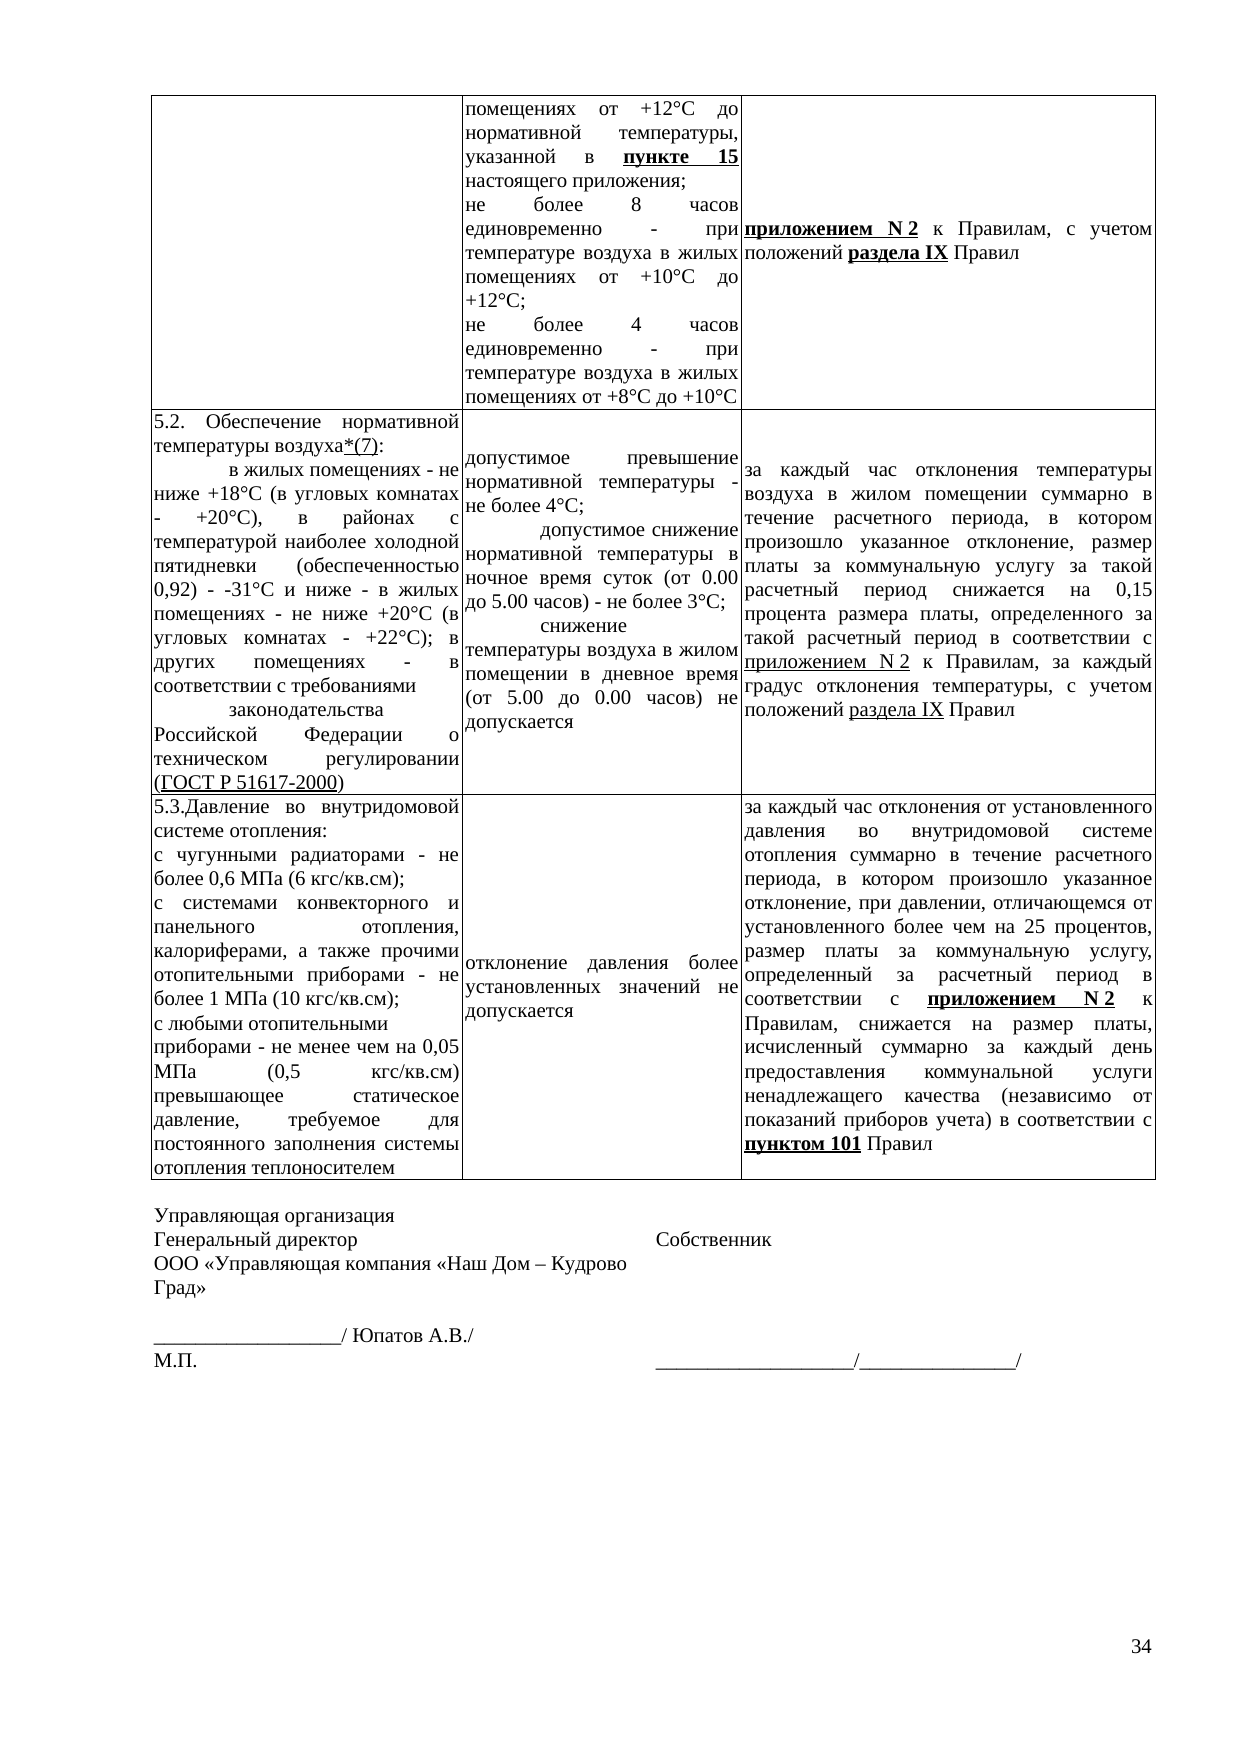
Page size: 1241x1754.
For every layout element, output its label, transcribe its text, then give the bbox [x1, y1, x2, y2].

table_cell допустимое превышение нормативной температуры - не более 4°C; допустимое снижение нормативной температуры в ночное время суток (от 0.00 до 5.00 часов) - не более 3°C; снижение температуры воздуха в жилом помещении в дневное время (от 5.00 до 0.00 часов) не допускается [463, 410, 741, 794]
table_cell отклонение давления более установленных значений не допускается [463, 795, 741, 1179]
table_cell 5.3.Давление во внутридомовой системе отопления: с чугунными радиаторами - не более 0,6 МПа (6 кгс/кв.см); с системами конвекторного и панельного отопления, калориферами, а также прочими отопительными приборами - не более 1 МПа (10 кгс/кв.см); с любыми отопительными приборами - не менее чем на 0,05 МПа (0,5 кгс/кв.см) превышающее статическое давление, требуемое для постоянного заполнения системы отопления теплоносителем [152, 795, 462, 1179]
table_cell за каждый час отклонения температуры воздуха в жилом помещении суммарно в течение расчетного периода, в котором произошло указанное отклонение, размер платы за коммунальную услугу за такой расчетный период снижается на 0,15 процента размера платы, определенного за такой расчетный период в соответствии с приложением N 2 к Правилам, за каждый градус отклонения температуры, с учетом положений раздела IX Правил [742, 410, 1155, 794]
table_cell 5.2. Обеспечение нормативной температуры воздуха*(7): в жилых помещениях - не ниже +18°С (в угловых комнатах - +20°С), в районах с температурой наиболее холодной пятидневки (обеспеченностью 0,92) - -31°С и ниже - в жилых помещениях - не ниже +20°С (в угловых комнатах - +22°С); в других помещениях - в соответствии с требованиями законодательства Российской Федерации о техническом регулировании (ГОСТ Р 51617-2000) [152, 410, 462, 794]
table_cell за каждый час отклонения от установленного давления во внутридомовой системе отопления суммарно в течение расчетного периода, в котором произошло указанное отклонение, при давлении, отличающемся от установленного более чем на 25 процентов, размер платы за коммунальную услугу, определенный за расчетный период в соответствии с приложением N 2 к Правилам, снижается на размер платы, исчисленный суммарно за каждый день предоставления коммунальной услуги ненадлежащего качества (независимо от показаний приборов учета) в соответствии с пунктом 101 Правил [742, 795, 1155, 1179]
table_header Управляющая организация Генеральный директор ООО «Управляющая компания «Наш Дом – Кудрово Град» __________________/ Юпатов А.В./ М.П. [151, 1203, 653, 1396]
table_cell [463, 96, 741, 408]
table_header Собственник ___________________/_______________/ [653, 1203, 1154, 1396]
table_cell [152, 96, 462, 408]
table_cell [742, 96, 1155, 408]
